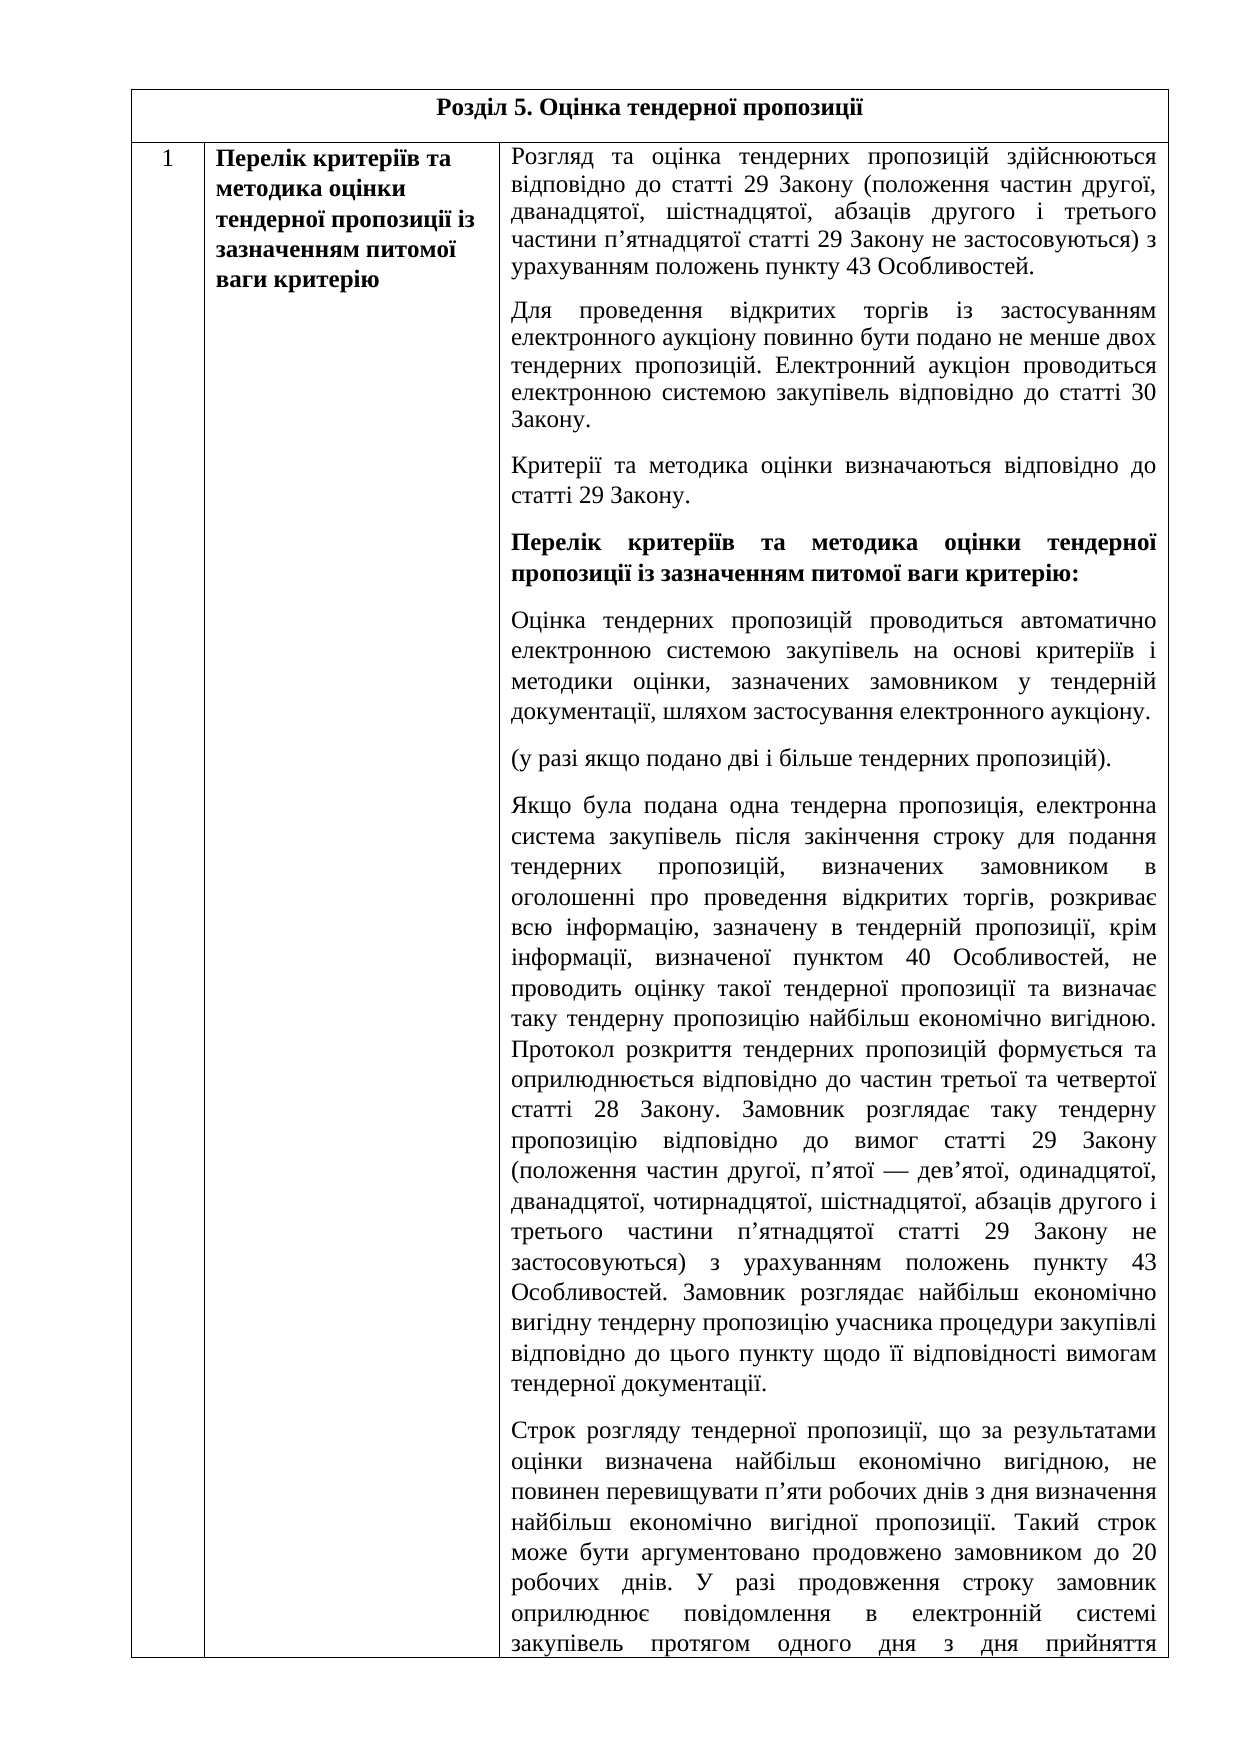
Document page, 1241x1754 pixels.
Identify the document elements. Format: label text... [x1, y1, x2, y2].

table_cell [205, 143, 499, 1657]
table_cell 1 [132, 143, 204, 1657]
table_cell Розділ 5. Оцінка тендерної пропозиції [132, 90, 1168, 142]
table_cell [500, 143, 1168, 1657]
